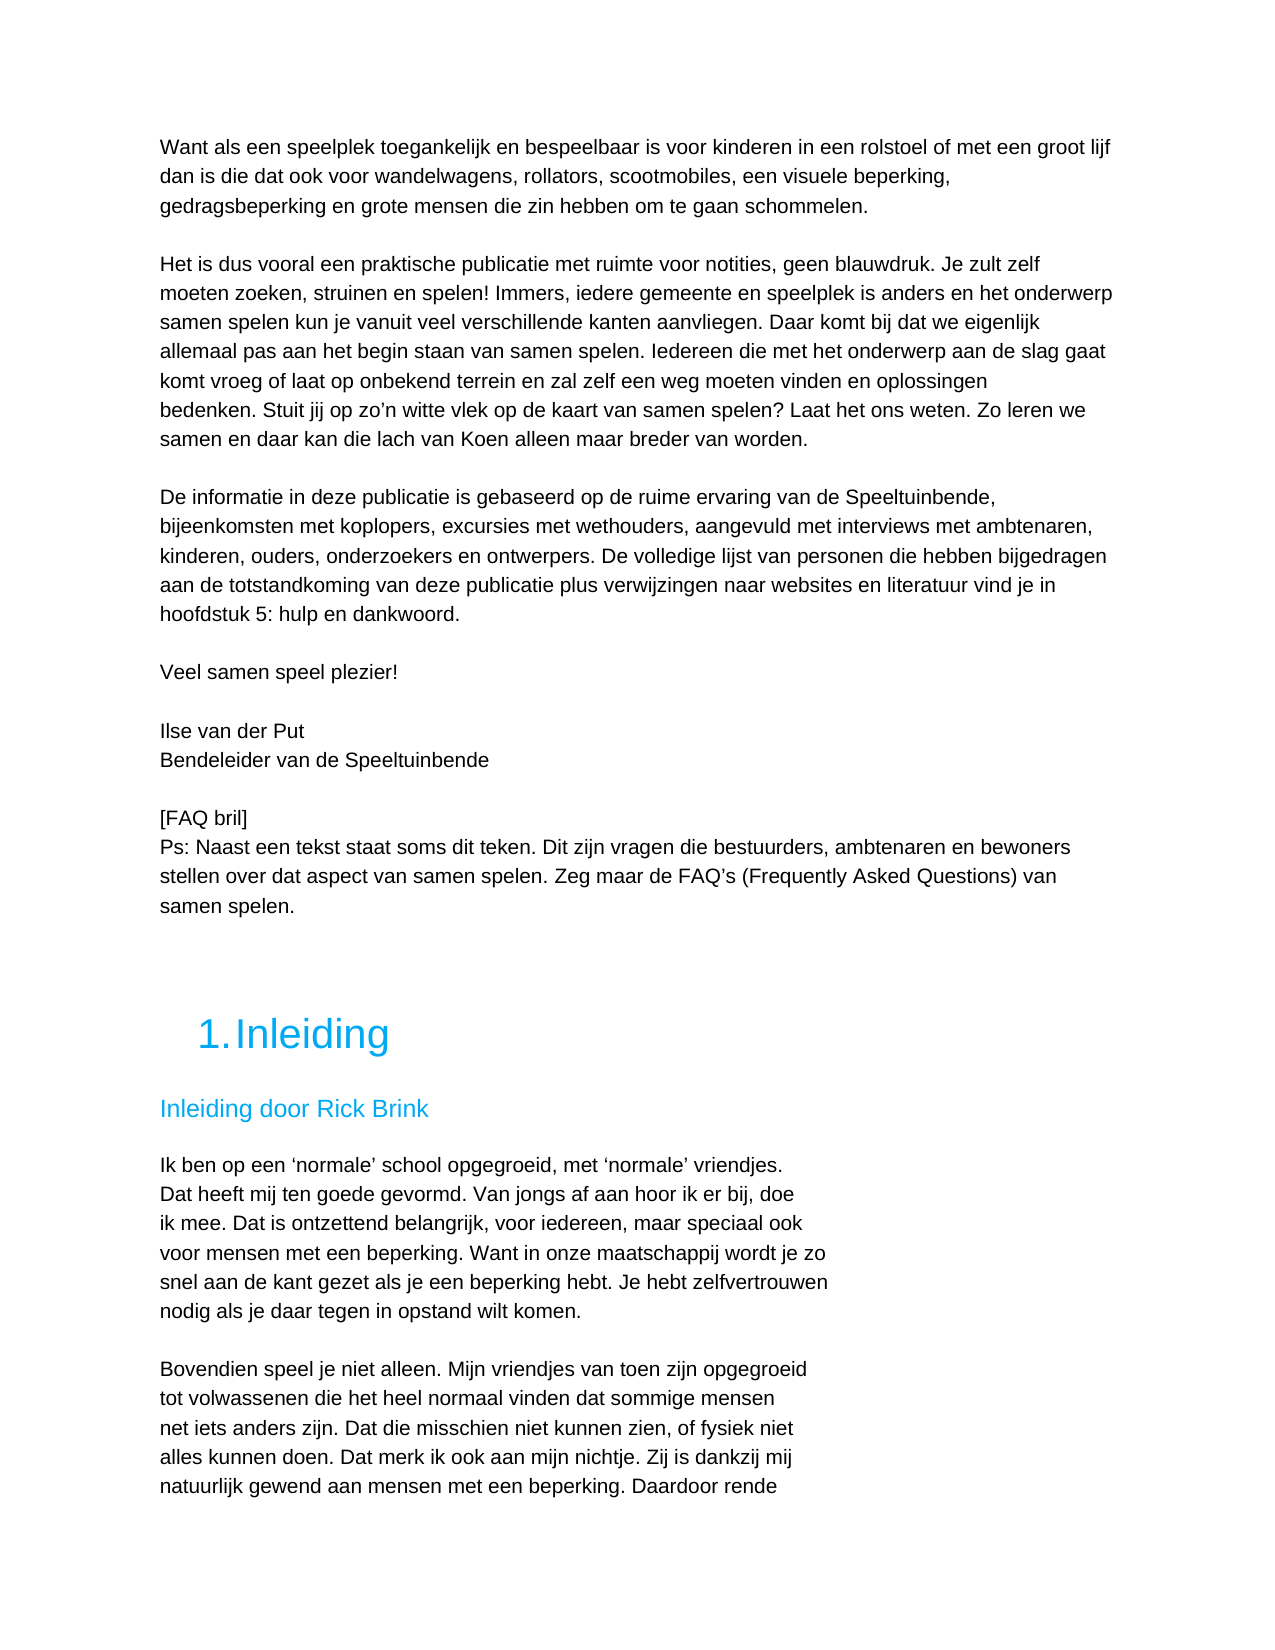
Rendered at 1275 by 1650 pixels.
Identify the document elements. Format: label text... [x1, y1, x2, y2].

text alles kunnen doen. Dat merk ik ook aan mijn nichtje. Zij is dankzij mij [159, 1439, 1116, 1468]
text bedenken. Stuit jij op zo’n witte vlek op de kaart van samen spelen? Laat het ons weten. Zo leren we samen en daar kan die lach van Koen alleen maar breder van worden. [159, 392, 1116, 451]
text voor mensen met een beperking. Want in onze maatschappij wordt je zo [159, 1235, 1116, 1264]
subtitle Inleiding door Rick Brink [159, 1088, 1116, 1123]
subtitle Inleiding [197, 1009, 1116, 1057]
text nodig als je daar tegen in opstand wilt komen. [159, 1293, 1116, 1323]
text Bendeleider van de Speeltuinbende [159, 742, 1116, 772]
text De informatie in deze publicatie is gebaseerd op de ruime ervaring van de Speeltuinbende, bijeenkomsten met koplopers, excursies met wethouders, aangevuld met interviews met ambtenaren, kinderen, ouders, onderzoekers en ontwerpers. De volledige lijst van personen die hebben bijgedragen aan de totstandkoming van deze publicatie plus verwijzingen naar websites en literatuur vind je in hoofdstuk 5: hulp en dankwoord. [159, 480, 1116, 626]
text Ik ben op een ‘normale’ school opgegroeid, met ‘normale’ vriendjes. [159, 1148, 1116, 1177]
text ik mee. Dat is ontzettend belangrijk, voor iedereen, maar speciaal ook [159, 1206, 1116, 1235]
text natuurlijk gewend aan mensen met een beperking. Daardoor rende [159, 1468, 1116, 1498]
text Bovendien speel je niet alleen. Mijn vriendjes van toen zijn opgegroeid [159, 1352, 1116, 1381]
text Veel samen speel plezier! [159, 655, 1116, 684]
text [FAQ bril] [159, 801, 1116, 830]
text Ps: Naast een tekst staat soms dit teken. Dit zijn vragen die bestuurders, ambtenaren en bewoners stellen over dat aspect van samen spelen. Zeg maar de FAQ’s (Frequently Asked Questions) van samen spelen. [159, 830, 1116, 917]
text Want als een speelplek toegankelijk en bespeelbaar is voor kinderen in een rolstoel of met een groot lijf dan is die dat ook voor wandelwagens, rollators, scootmobiles, een visuele beperking, gedragsbeperking en grote mensen die zin hebben om te gaan schommelen. [159, 130, 1116, 217]
text tot volwassenen die het heel normaal vinden dat sommige mensen [159, 1381, 1116, 1410]
text net iets anders zijn. Dat die misschien niet kunnen zien, of fysiek niet [159, 1410, 1116, 1439]
text Het is dus vooral een praktische publicatie met ruimte voor notities, geen blauwdruk. Je zult zelf moeten zoeken, struinen en spelen! Immers, iedere gemeente en speelplek is anders en het onderwerp samen spelen kun je vanuit veel verschillende kanten aanvliegen. Daar komt bij dat we eigenlijk allemaal pas aan het begin staan van samen spelen. Iedereen die met het onderwerp aan de slag gaat komt vroeg of laat op onbekend terrein en zal zelf een weg moeten vinden en oplossingen [159, 247, 1116, 392]
text Ilse van der Put [159, 713, 1116, 742]
text Dat heeft mij ten goede gevormd. Van jongs af aan hoor ik er bij, doe [159, 1177, 1116, 1206]
text snel aan de kant gezet als je een beperking hebt. Je hebt zelfvertrouwen [159, 1264, 1116, 1293]
